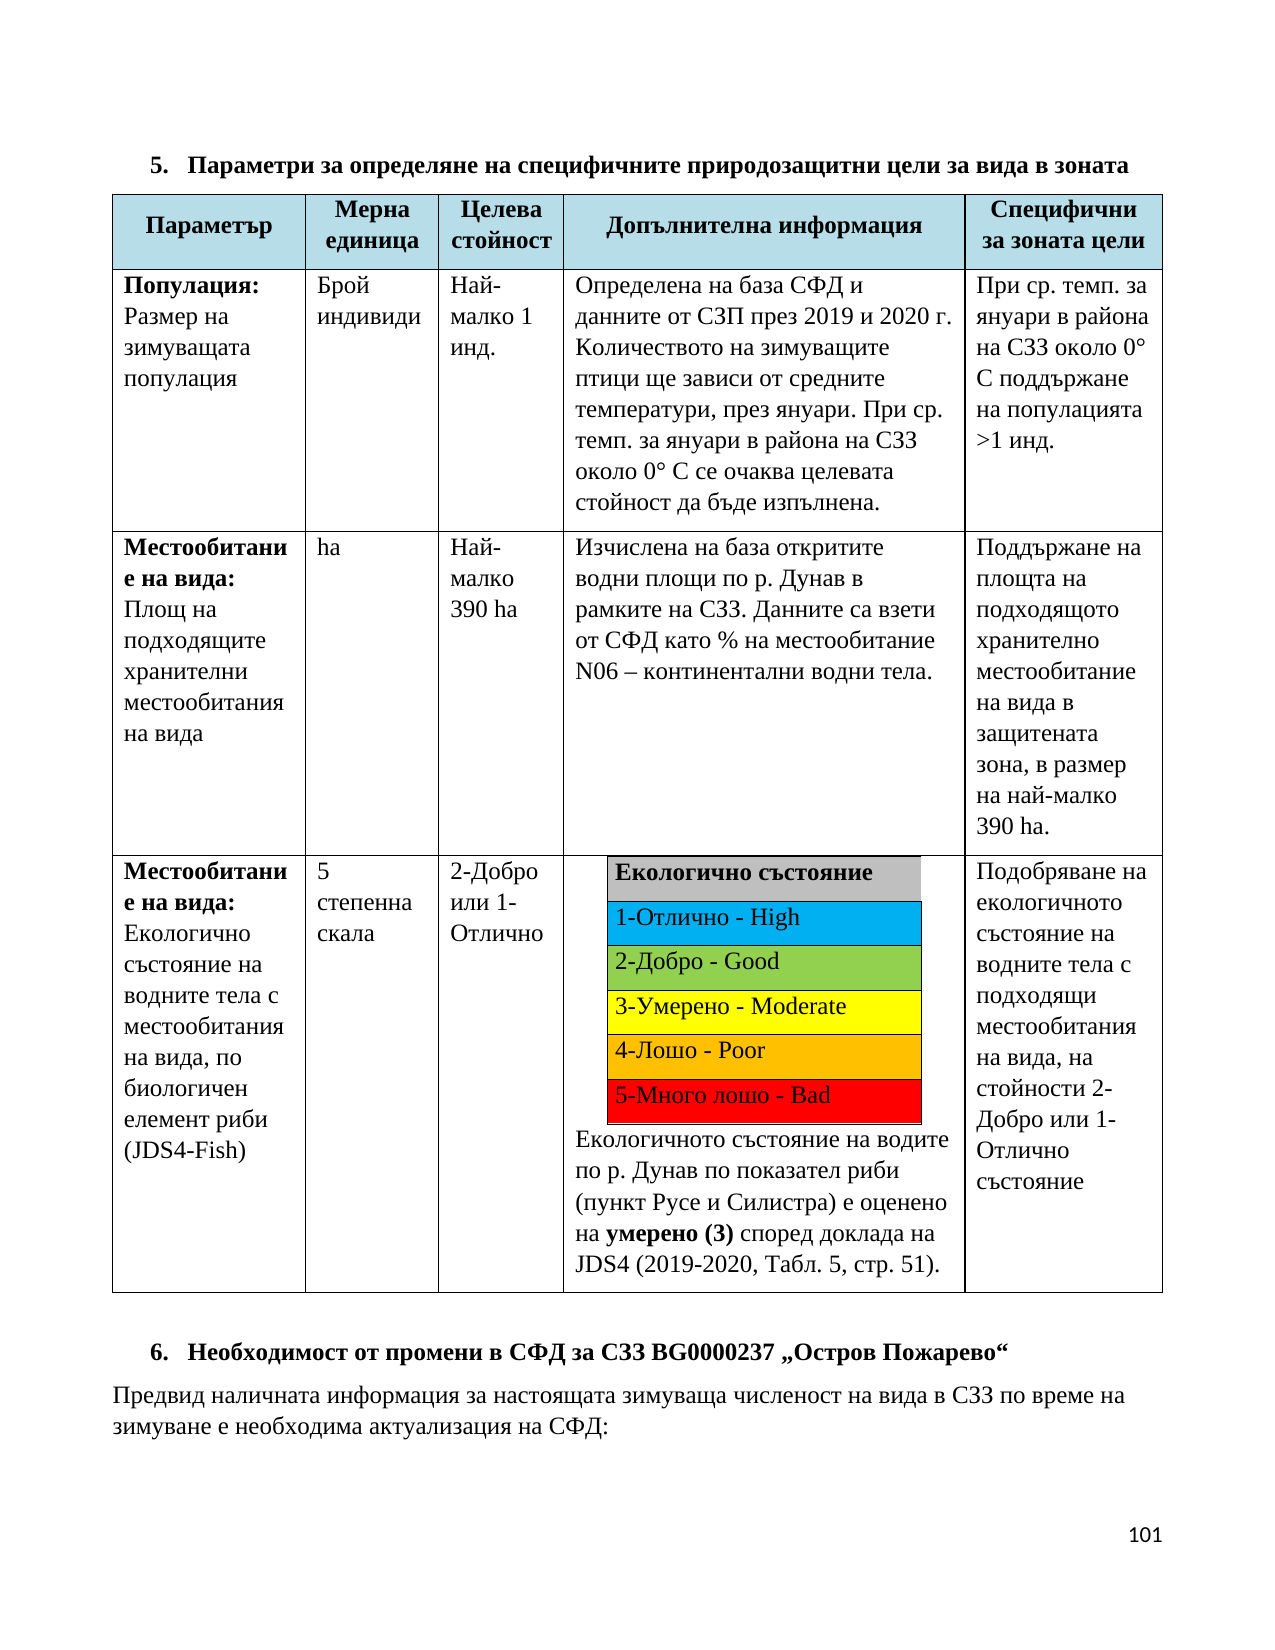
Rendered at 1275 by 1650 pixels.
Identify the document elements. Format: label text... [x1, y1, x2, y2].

table_cell Определена на база СФД и данните от СЗП през 2019 и 2020 г. Количеството на зимуващите птици ще зависи от средните температури, през януари. При ср. темп. за януари в района на СЗЗ около 0° С се очаква целевата стойност да бъде изпълнена. [564, 270, 964, 531]
text Предвид наличната информация за настоящата зимуваща численост на вида в СЗЗ по време на зимуване е необходима актуализация на СФД: [112, 1380, 1162, 1440]
table_cell Местообитание на вида: Площ на подходящите хранителни местообитания на вида [113, 532, 305, 855]
table_header Мерна единица [306, 195, 438, 269]
table_header Специфични за зоната цели [966, 195, 1162, 269]
list Параметри за определяне на специфичните природозащитни цели за вида в зоната [150, 150, 1162, 179]
table_header Допълнителна информация [564, 195, 964, 269]
table_cell Местообитание на вида: Екологично състояние на водните тела с местообитания на вида, по биологичен елемент риби (JDS4-Fish) [113, 856, 305, 1292]
table_cell ha [306, 532, 438, 855]
table_cell Брой индивиди [306, 270, 438, 531]
list Необходимост от промени в СФД за СЗЗ BG0000237 „Остров Пожарево“ [150, 1337, 1162, 1366]
table_cell При ср. темп. за януари в района на СЗЗ около 0° С поддържане на популацията >1 инд. [966, 270, 1162, 531]
table_cell Най-малко 1 инд. [439, 270, 563, 531]
table_cell Популация: Размер на зимуващата популация [113, 270, 305, 531]
table_cell Поддържане на площта на подходящото хранително местообитание на вида в защитената зона, в размер на най-малко 390 ha. [966, 532, 1162, 855]
table_cell Изчислена на база откритите водни площи по р. Дунав в рамките на СЗЗ. Данните са взети от СФД като % на местообитание N06 – континентални водни тела. [564, 532, 964, 855]
table_header Целева стойност [439, 195, 563, 269]
table_cell 2-Добро или 1-Отлично [439, 856, 563, 1292]
table_cell 5 степенна скала [306, 856, 438, 1292]
table_header Параметър [113, 195, 305, 269]
table_cell Най-малко 390 ha [439, 532, 563, 855]
table_cell Подобряване на екологичното състояние на водните тела с подходящи местообитания на вида, на стойности 2-Добро или 1-Отлично състояние [966, 856, 1162, 1292]
table_cell Екологичното състояние на водите по р. Дунав по показател риби (пункт Русе и Силистра) е оценено на умерено (3) според доклада на JDS4 (2019-2020, Табл. 5, стр. 51). [564, 856, 964, 1292]
